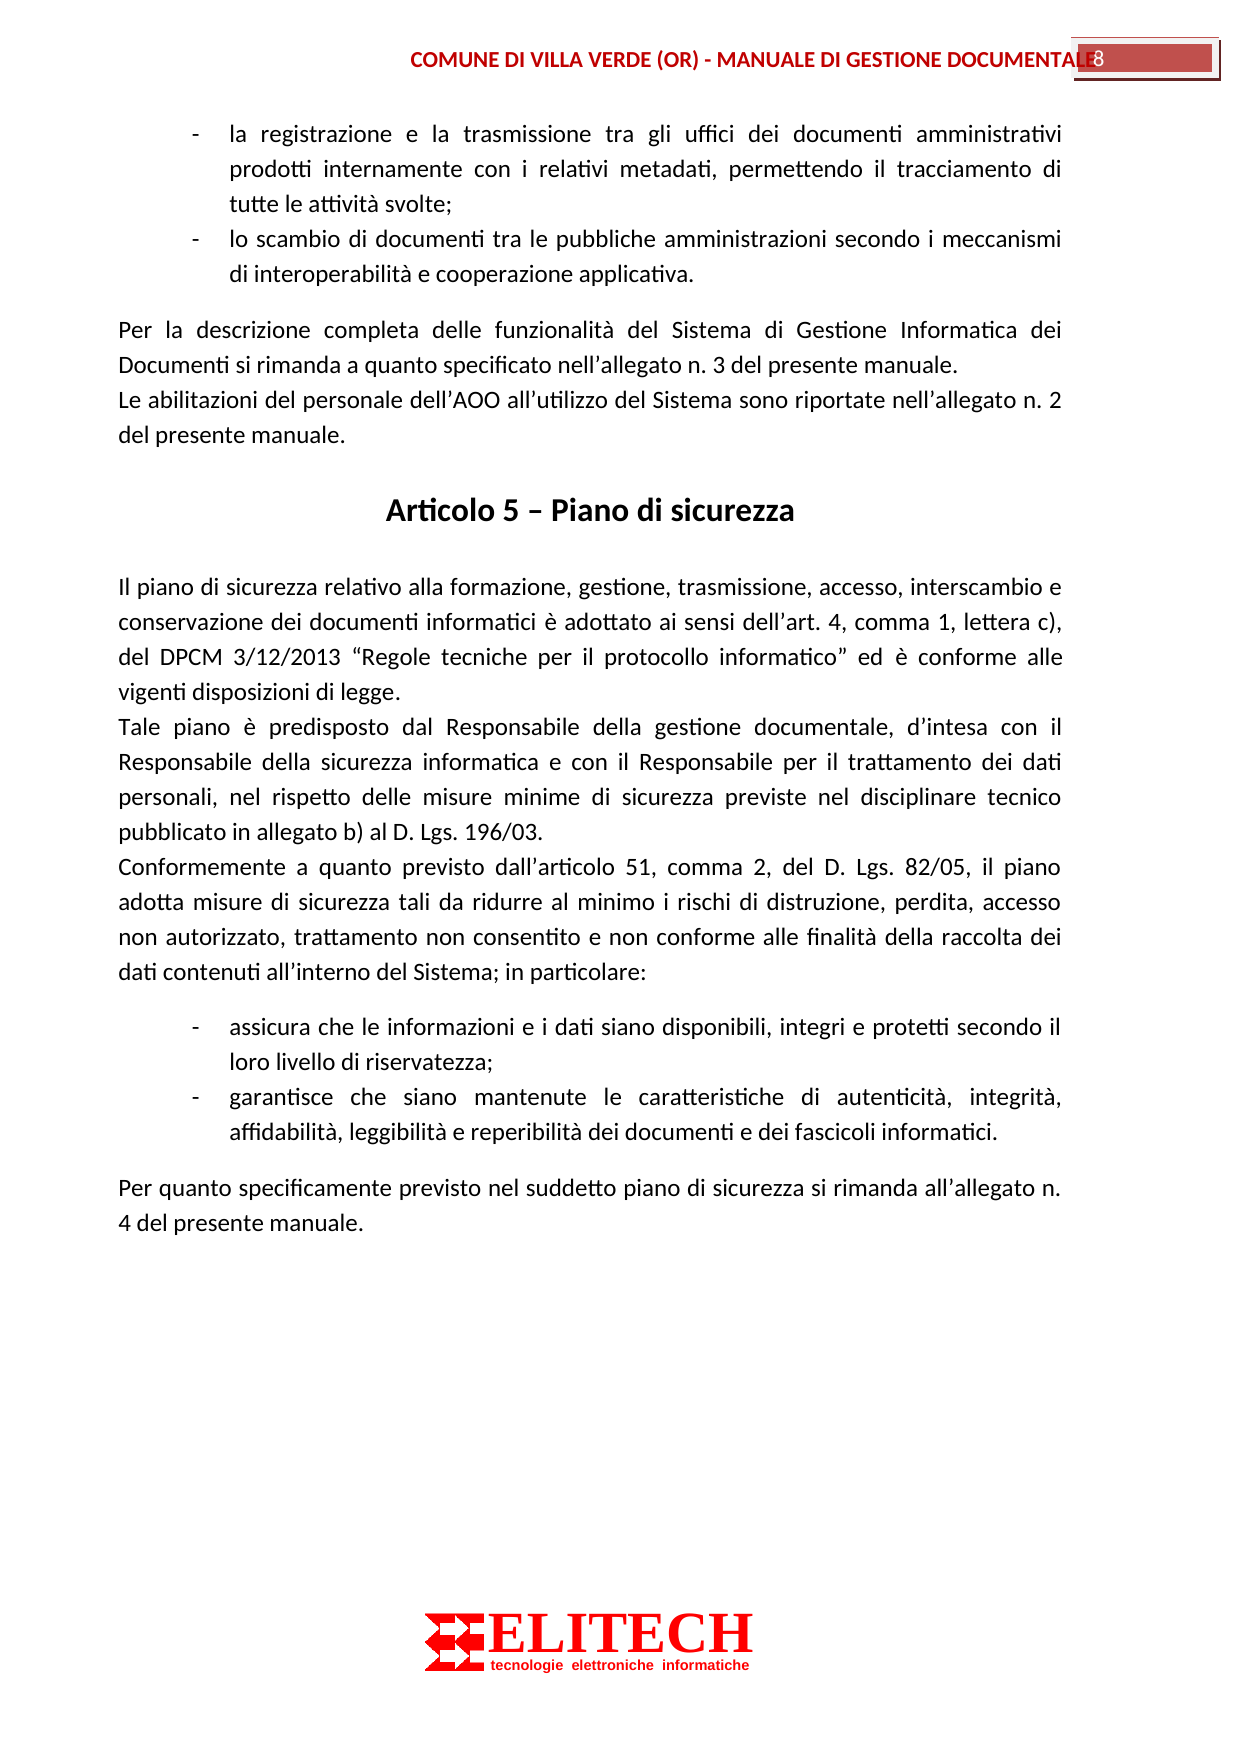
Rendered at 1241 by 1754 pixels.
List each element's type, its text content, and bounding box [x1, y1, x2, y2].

text Per la descrizione completa delle funzionalità del Sistema di Gestione Informatica dei Documenti si rimanda a quanto specificato nell’allegato n. 3 del presente manuale. [118, 314, 1063, 379]
list la registrazione e la trasmissione tra gli uffici dei documenti amministrativi prodotti internamente con i relativi metadati, permettendo il tracciamento di tutte le attività svolte; [192, 118, 1063, 219]
picture [425, 1611, 484, 1672]
list garantisce che siano mantenute le caratteristiche di autenticità, integrità, affidabilità, leggibilità e reperibilità dei documenti e dei fascicoli informatici. [192, 1082, 1063, 1147]
text Conformemente a quanto previsto dall’articolo 51, comma 2, del D. Lgs. 82/05, il piano adotta misure di sicurezza tali da ridurre al minimo i rischi di distruzione, perdita, accesso non autorizzato, trattamento non consentito e non conforme alle finalità della raccolta dei dati contenuti all’interno del Sistema; in particolare: [118, 851, 1063, 986]
text Tale piano è predisposto dal Responsabile della gestione documentale, d’intesa con il Responsabile della sicurezza informatica e con il Responsabile per il trattamento dei dati personali, nel rispetto delle misure minime di sicurezza previste nel disciplinare tecnico pubblicato in allegato b) al D. Lgs. 196/03. [118, 711, 1063, 846]
text Le abilitazioni del personale dell’AOO all’utilizzo del Sistema sono riportate nell’allegato n. 2 del presente manuale. [118, 384, 1063, 449]
text Articolo 5 – Piano di sicurezza [118, 489, 1063, 530]
text Per quanto specificamente previsto nel suddetto piano di sicurezza si rimanda all’allegato n. 4 del presente manuale. [118, 1172, 1063, 1238]
text Il piano di sicurezza relativo alla formazione, gestione, trasmissione, accesso, interscambio e conservazione dei documenti informatici è adottato ai sensi dell’art. 4, comma 1, lettera c), del DPCM 3/12/2013 “Regole tecniche per il protocollo informatico” ed è conforme alle vigenti disposizioni di legge. [118, 571, 1063, 706]
list assicura che le informazioni e i dati siano disponibili, integri e protetti secondo il loro livello di riservatezza; [192, 1012, 1063, 1077]
list lo scambio di documenti tra le pubbliche amministrazioni secondo i meccanismi di interoperabilità e cooperazione applicativa. [192, 223, 1063, 289]
